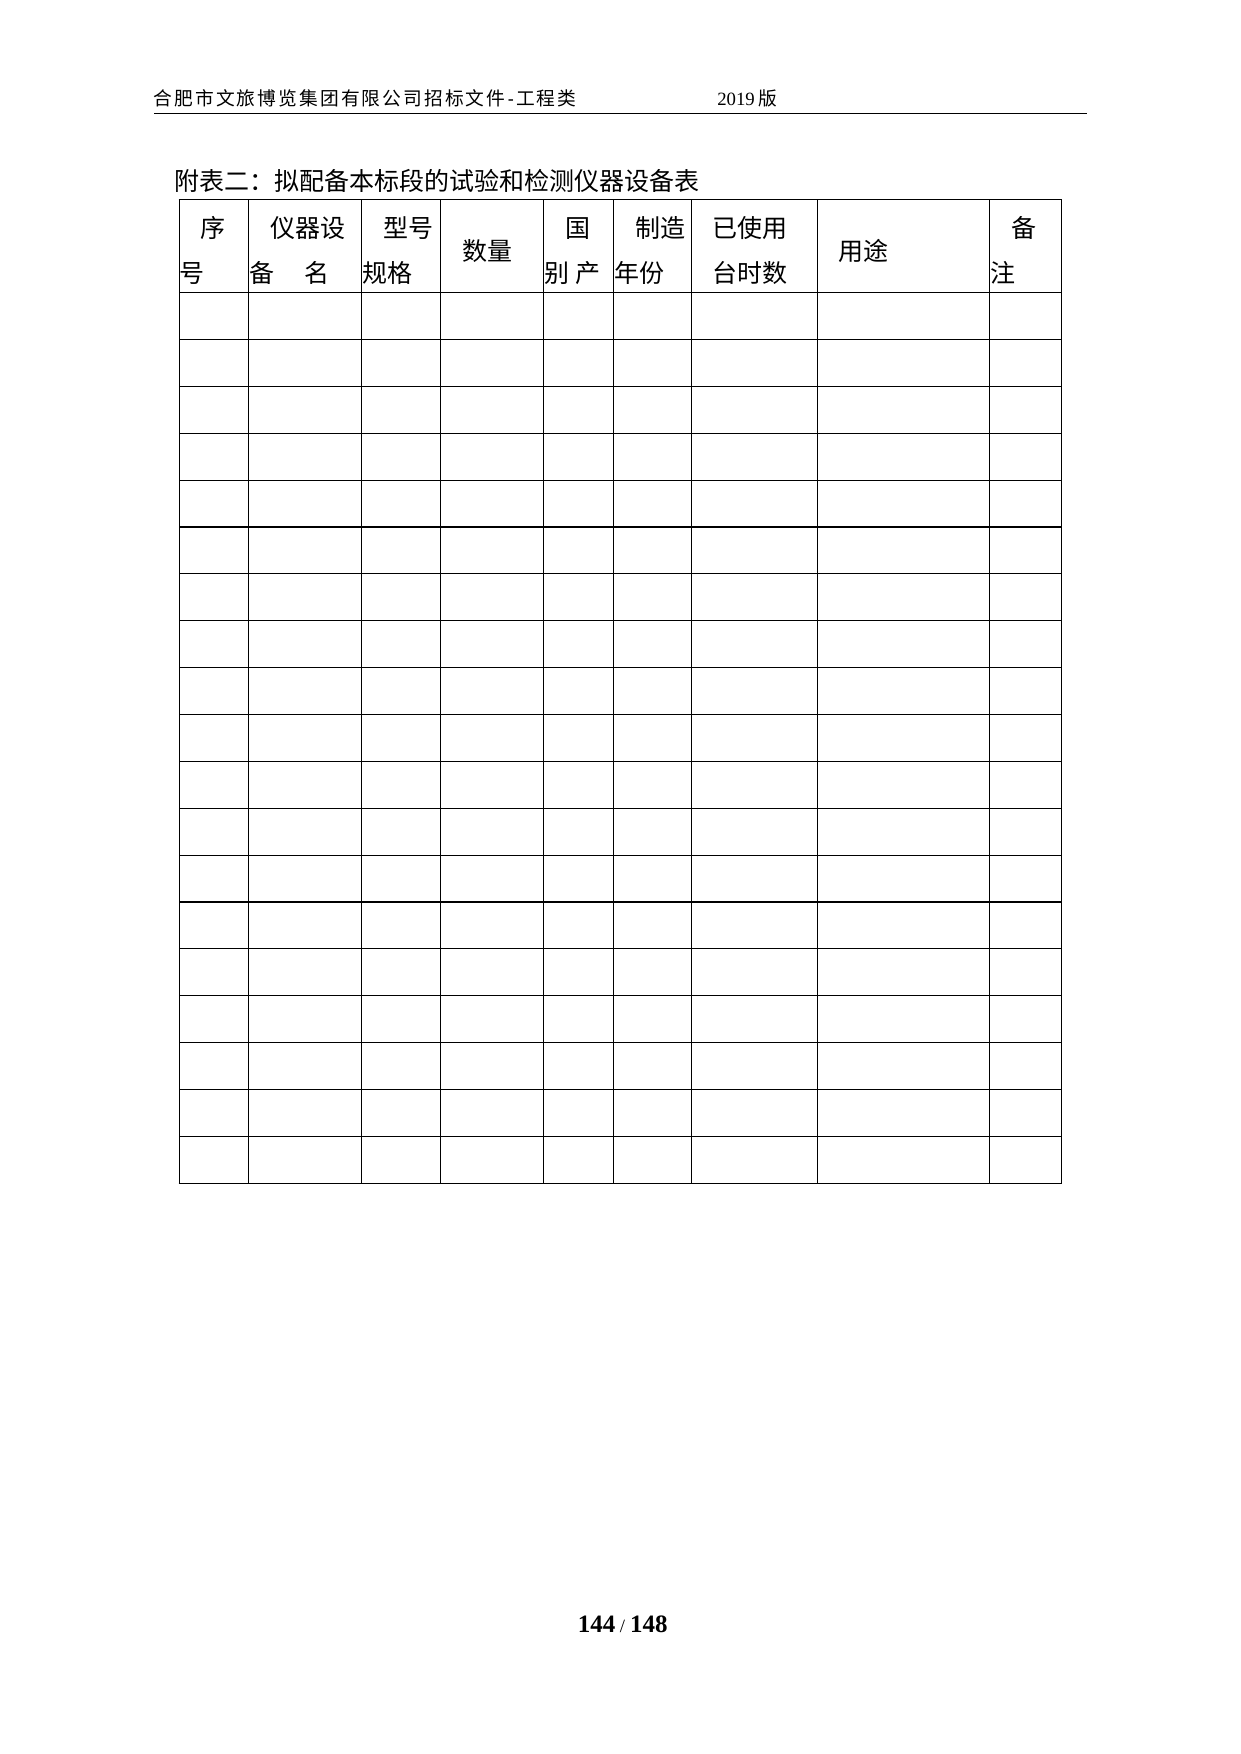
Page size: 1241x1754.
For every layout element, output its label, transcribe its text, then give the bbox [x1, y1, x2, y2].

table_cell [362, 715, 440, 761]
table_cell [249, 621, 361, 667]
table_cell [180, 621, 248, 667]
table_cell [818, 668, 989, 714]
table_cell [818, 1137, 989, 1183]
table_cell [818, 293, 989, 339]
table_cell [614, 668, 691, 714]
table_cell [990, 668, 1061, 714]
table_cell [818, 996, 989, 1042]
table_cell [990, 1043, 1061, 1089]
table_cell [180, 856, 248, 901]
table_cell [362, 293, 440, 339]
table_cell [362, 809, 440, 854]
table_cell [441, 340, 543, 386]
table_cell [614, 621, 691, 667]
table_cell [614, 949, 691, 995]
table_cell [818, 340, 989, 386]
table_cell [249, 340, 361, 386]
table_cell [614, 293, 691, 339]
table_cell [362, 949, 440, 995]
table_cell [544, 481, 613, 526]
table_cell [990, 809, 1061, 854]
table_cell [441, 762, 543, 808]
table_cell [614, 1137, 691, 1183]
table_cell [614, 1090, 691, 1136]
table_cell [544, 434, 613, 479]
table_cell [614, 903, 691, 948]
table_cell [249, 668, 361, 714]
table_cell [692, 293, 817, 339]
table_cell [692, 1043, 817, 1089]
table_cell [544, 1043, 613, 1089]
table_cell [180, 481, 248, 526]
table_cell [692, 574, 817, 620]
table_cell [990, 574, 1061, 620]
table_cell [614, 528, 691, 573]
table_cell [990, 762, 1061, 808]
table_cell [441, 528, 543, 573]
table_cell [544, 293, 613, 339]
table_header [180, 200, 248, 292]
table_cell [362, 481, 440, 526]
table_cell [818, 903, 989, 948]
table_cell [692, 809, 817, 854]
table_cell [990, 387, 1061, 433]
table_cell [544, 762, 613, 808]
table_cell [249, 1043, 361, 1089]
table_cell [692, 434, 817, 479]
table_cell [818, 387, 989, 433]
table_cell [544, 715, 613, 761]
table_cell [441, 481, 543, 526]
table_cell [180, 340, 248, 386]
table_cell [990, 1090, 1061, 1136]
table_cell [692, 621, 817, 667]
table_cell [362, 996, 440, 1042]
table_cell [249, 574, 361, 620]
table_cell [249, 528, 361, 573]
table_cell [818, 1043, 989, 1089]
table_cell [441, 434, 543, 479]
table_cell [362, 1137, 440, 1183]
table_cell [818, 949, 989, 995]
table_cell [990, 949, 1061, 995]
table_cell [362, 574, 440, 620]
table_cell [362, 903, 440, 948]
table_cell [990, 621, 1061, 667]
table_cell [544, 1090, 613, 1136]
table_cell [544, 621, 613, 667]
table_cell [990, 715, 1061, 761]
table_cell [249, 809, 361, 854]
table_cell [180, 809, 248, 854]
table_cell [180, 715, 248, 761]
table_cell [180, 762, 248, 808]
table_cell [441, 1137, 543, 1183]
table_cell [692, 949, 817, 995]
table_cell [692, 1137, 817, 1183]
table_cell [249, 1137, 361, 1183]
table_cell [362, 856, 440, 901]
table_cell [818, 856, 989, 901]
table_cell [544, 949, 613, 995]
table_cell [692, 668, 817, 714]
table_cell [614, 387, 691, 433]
text 附表二：拟配备本标段的试验和检测仪器设备表 [153, 153, 1087, 199]
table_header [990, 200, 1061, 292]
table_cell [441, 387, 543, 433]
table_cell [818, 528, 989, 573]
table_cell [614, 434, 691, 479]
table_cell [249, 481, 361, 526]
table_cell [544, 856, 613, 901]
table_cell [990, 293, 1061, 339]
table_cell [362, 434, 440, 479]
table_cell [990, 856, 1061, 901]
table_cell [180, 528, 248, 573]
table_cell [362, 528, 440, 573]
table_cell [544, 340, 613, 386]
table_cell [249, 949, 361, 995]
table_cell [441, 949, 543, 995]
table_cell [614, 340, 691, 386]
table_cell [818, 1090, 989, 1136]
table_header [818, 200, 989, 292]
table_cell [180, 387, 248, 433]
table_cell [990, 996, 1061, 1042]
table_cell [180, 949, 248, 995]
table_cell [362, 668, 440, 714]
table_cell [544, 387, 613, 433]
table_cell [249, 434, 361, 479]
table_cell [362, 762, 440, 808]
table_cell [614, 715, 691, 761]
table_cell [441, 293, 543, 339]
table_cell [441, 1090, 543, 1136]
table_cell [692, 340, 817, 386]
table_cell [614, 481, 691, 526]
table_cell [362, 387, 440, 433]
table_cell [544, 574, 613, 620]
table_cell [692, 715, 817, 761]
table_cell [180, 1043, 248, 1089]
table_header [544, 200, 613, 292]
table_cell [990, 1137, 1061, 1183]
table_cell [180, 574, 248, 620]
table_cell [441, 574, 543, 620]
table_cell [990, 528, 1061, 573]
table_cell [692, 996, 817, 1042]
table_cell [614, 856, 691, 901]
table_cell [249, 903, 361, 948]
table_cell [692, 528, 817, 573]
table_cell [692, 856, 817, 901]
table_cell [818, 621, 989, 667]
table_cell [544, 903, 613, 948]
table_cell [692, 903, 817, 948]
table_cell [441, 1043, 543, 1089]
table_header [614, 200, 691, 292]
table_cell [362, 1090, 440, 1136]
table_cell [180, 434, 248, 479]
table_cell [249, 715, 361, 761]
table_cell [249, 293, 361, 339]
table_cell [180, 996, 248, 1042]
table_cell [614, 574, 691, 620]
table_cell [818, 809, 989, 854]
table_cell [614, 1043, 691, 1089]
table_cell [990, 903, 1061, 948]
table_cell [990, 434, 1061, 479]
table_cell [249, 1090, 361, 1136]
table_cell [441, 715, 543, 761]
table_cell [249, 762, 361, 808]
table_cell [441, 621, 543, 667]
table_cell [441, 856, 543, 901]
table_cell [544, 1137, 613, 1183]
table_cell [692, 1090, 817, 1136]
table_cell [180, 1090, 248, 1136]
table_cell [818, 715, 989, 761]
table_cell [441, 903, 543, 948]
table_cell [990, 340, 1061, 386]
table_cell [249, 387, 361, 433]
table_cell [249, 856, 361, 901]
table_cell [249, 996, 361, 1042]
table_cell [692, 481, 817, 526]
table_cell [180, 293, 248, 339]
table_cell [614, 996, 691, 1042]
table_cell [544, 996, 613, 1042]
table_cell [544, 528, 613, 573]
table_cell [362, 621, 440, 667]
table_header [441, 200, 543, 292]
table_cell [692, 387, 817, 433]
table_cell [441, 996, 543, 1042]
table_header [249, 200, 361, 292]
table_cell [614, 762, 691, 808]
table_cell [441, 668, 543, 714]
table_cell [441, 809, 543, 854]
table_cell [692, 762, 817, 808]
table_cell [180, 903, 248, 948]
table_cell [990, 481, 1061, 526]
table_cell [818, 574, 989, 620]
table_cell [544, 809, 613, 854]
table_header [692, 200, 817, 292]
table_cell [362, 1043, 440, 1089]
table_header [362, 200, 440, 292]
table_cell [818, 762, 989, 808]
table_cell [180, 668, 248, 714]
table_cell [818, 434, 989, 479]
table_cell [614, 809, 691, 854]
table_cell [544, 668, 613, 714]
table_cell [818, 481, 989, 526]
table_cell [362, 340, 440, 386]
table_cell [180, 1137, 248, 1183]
